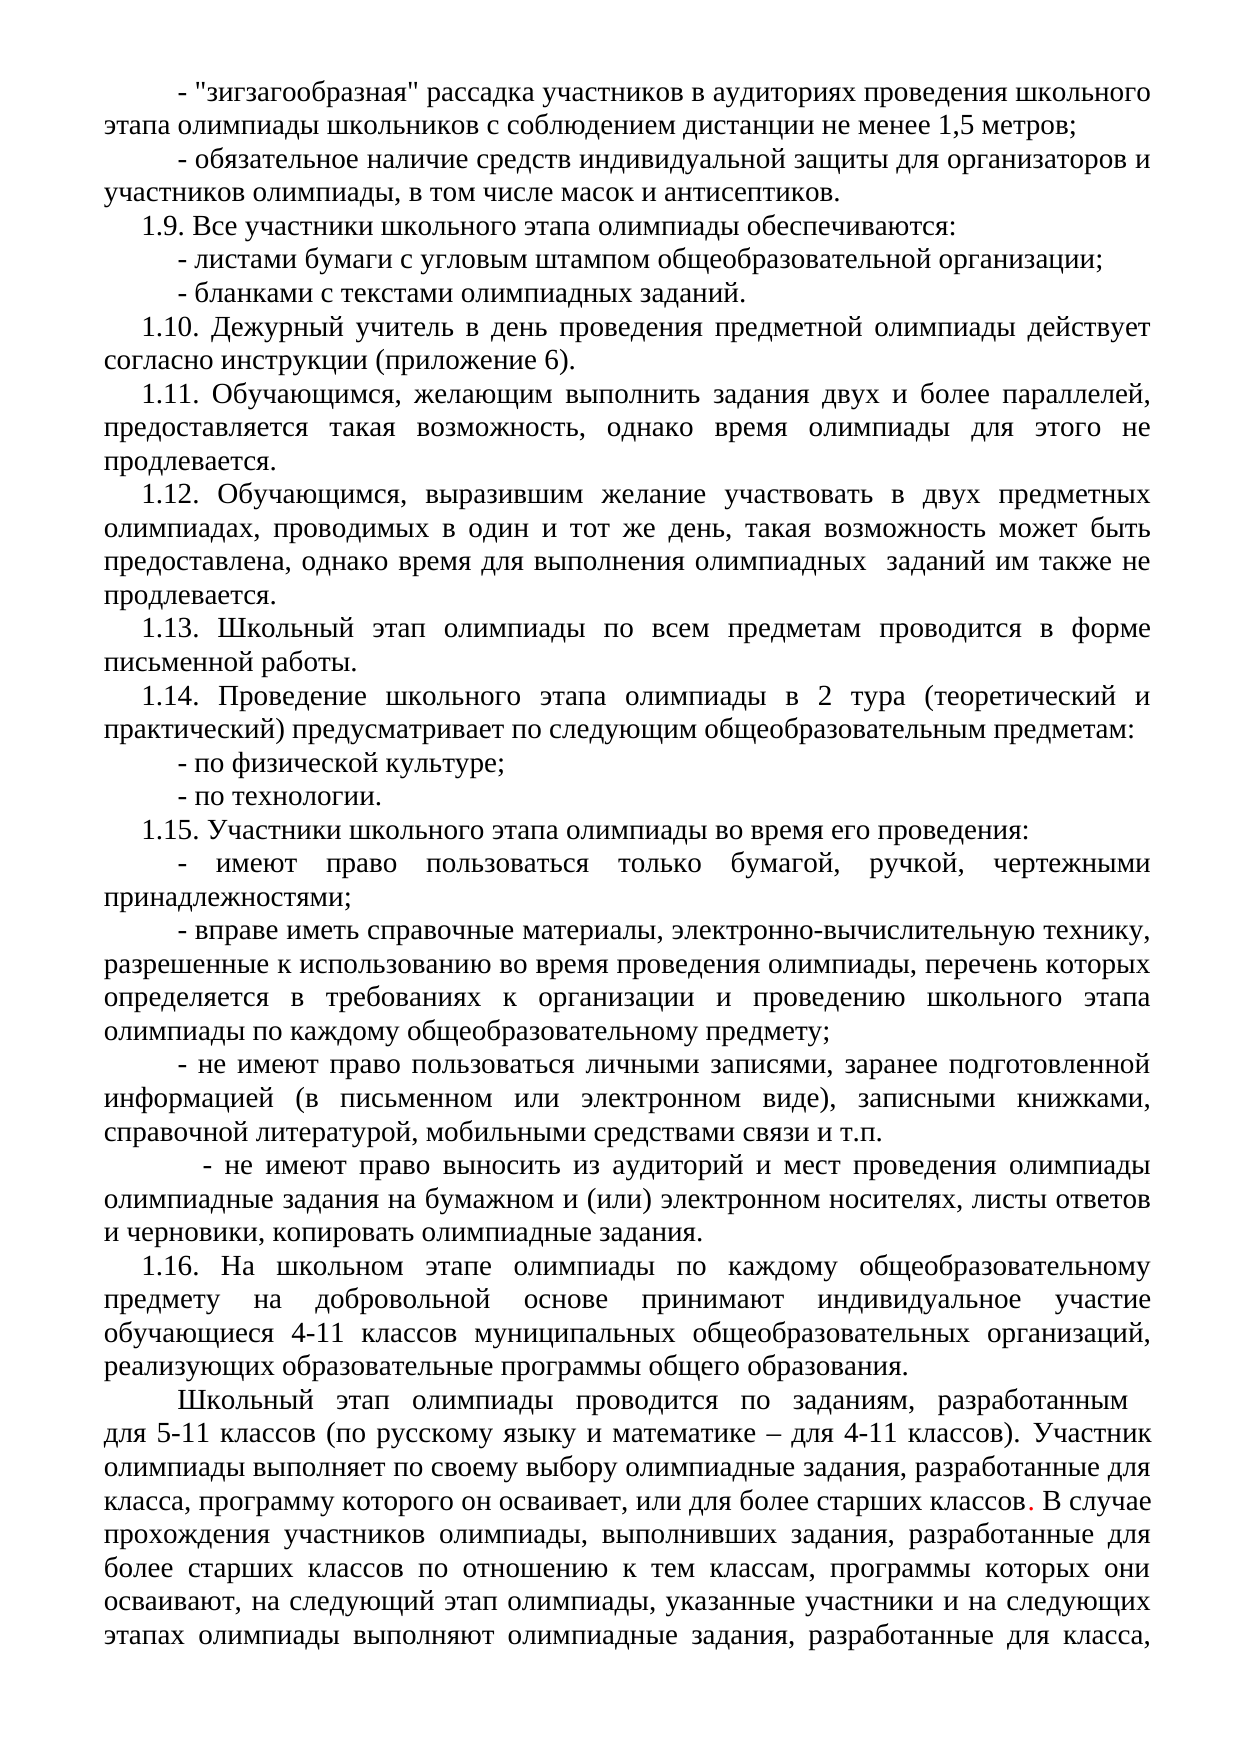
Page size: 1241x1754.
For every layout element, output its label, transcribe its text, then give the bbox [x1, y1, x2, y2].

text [103, 1382, 1152, 1650]
text - не имеют право пользоваться личными записями, заранее подготовленной информацией (в письменном или электронном виде), записными книжками, справочной литературой, мобильными средствами связи и т.п. [103, 1047, 1152, 1147]
text - обязательное наличие средств индивидуальной защиты для организаторов и участников олимпиады, в том числе масок и антисептиков. [103, 141, 1152, 208]
text - не имеют право выносить из аудиторий и мест проведения олимпиады олимпиадные задания на бумажном и (или) электронном носителях, листы ответов и черновики, копировать олимпиадные задания. [103, 1147, 1152, 1248]
text 1.12. Обучающимся, выразившим желание участвовать в двух предметных олимпиадах, проводимых в один и тот же день, такая возможность может быть предоставлена, однако время для выполнения олимпиадных заданий им также не продлевается. [103, 476, 1152, 611]
text 1.13. Школьный этап олимпиады по всем предметам проводится в форме письменной работы. [103, 611, 1152, 678]
text - имеют право пользоваться только бумагой, ручкой, чертежными принадлежностями; [103, 845, 1152, 912]
text - бланками с текстами олимпиадных заданий. [103, 275, 1152, 309]
text 1.10. Дежурный учитель в день проведения предметной олимпиады действует согласно инструкции (приложение 6). [103, 309, 1152, 376]
text - "зигзагообразная" рассадка участников в аудиториях проведения школьного этапа олимпиады школьников с соблюдением дистанции не менее 1,5 метров; [103, 74, 1152, 141]
text 1.9. Все участники школьного этапа олимпиады обеспечиваются: [103, 208, 1152, 242]
text 1.14. Проведение школьного этапа олимпиады в 2 тура (теоретический и практический) предусматривает по следующим общеобразовательным предметам: [103, 678, 1152, 745]
text - по технологии. [103, 778, 1152, 812]
text 1.16. На школьном этапе олимпиады по каждому общеобразовательному предмету на добровольной основе принимают индивидуальное участие обучающиеся 4-11 классов муниципальных общеобразовательных организаций, реализующих образовательные программы общего образования. [103, 1248, 1152, 1382]
text 1.15. Участники школьного этапа олимпиады во время его проведения: [103, 812, 1152, 845]
text - листами бумаги с угловым штампом общеобразовательной организации; [103, 242, 1152, 275]
text - вправе иметь справочные материалы, электронно-вычислительную технику, разрешенные к использованию во время проведения олимпиады, перечень которых определяется в требованиях к организации и проведению школьного этапа олимпиады по каждому общеобразовательному предмету; [103, 912, 1152, 1047]
text 1.11. Обучающимся, желающим выполнить задания двух и более параллелей, предоставляется такая возможность, однако время олимпиады для этого не продлевается. [103, 376, 1152, 476]
text - по физической культуре; [103, 745, 1152, 778]
